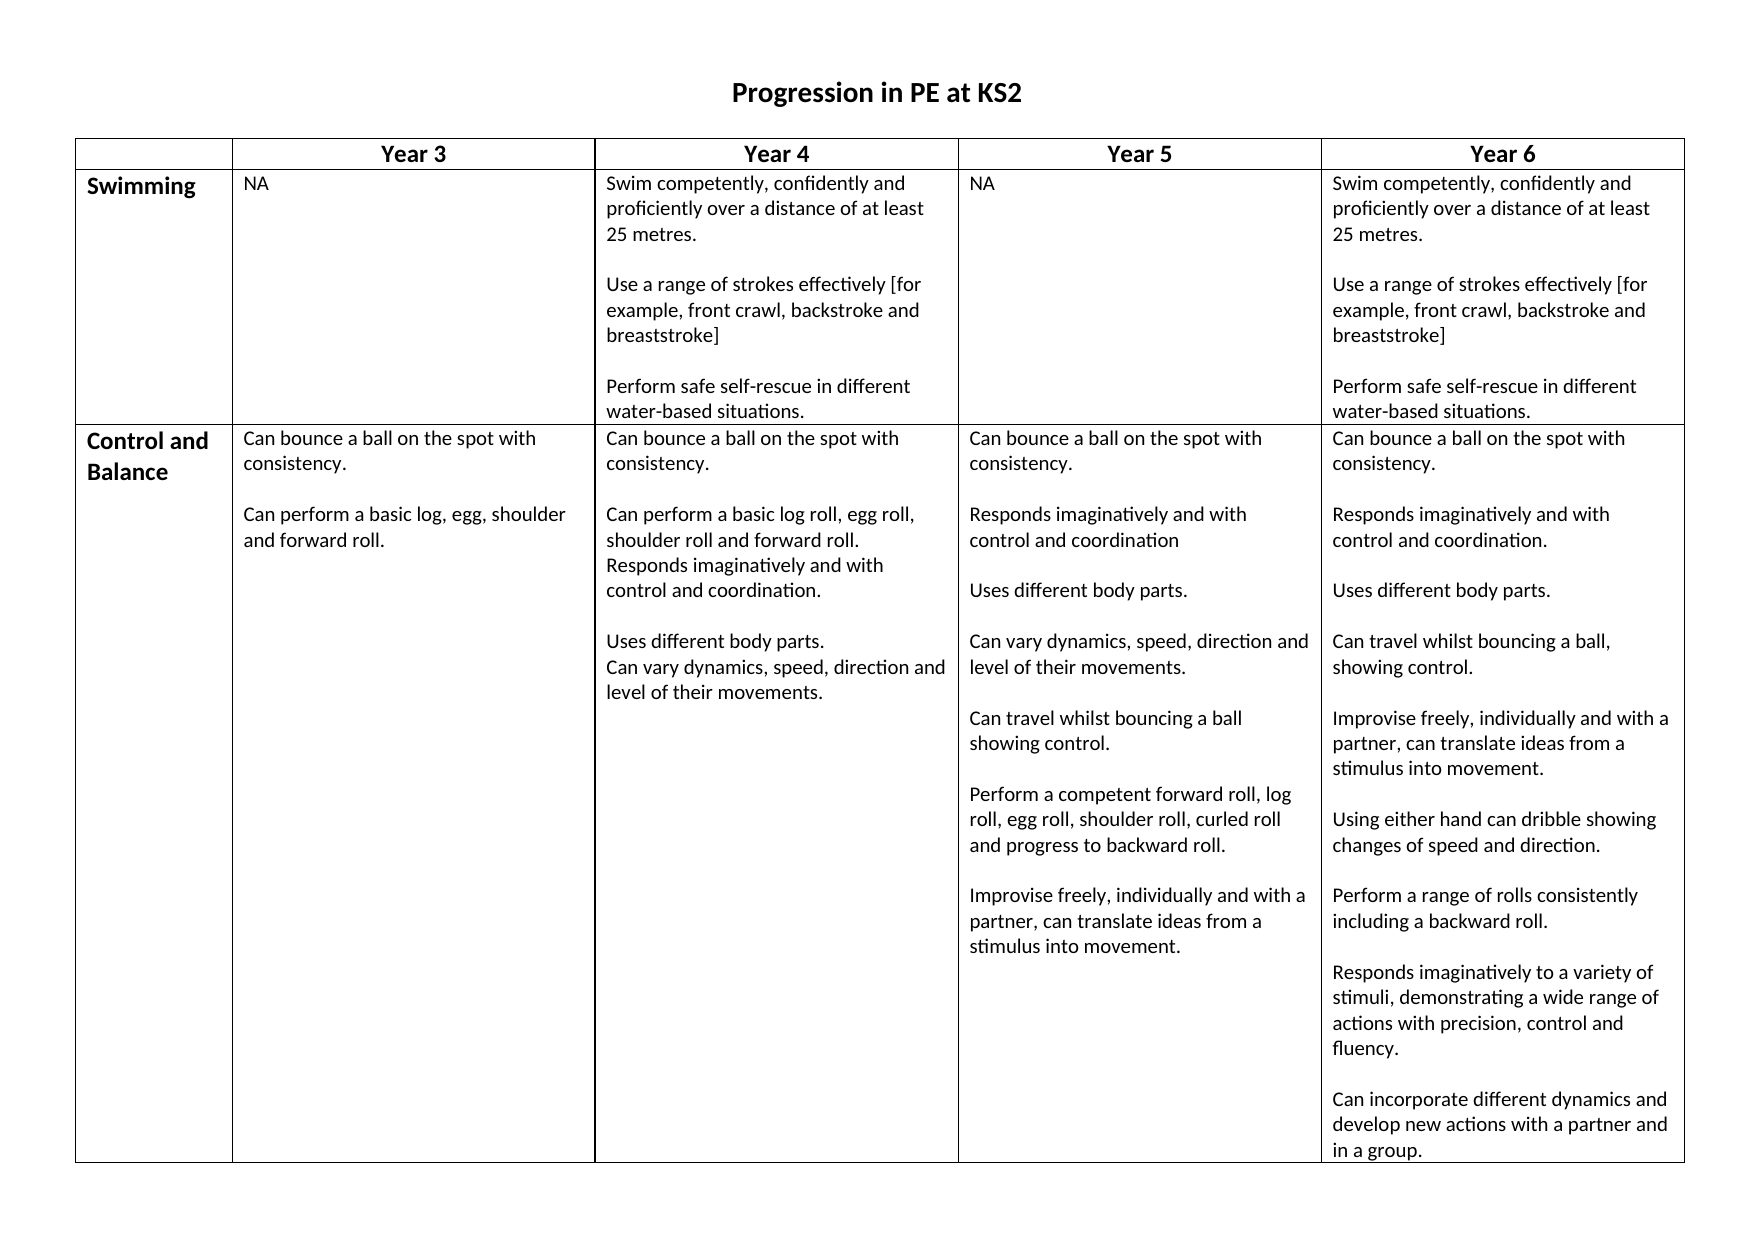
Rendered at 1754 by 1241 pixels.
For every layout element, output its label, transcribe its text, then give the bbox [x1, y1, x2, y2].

table_cell Can bounce a ball on the spot with consistency. Responds imaginatively and with control and coordination. Uses different body parts. Can travel whilst bouncing a ball, showing control. Improvise freely, individually and with a partner, can translate ideas from a stimulus into movement. Using either hand can dribble showing changes of speed and direction. Perform a range of rolls consistently including a backward roll. Responds imaginatively to a variety of stimuli, demonstrating a wide range of actions with precision, control and fluency. Can incorporate different dynamics and develop new actions with a partner and in a group. [1322, 425, 1684, 1162]
table_header Year 4 [596, 139, 958, 169]
table_cell Swimming [76, 170, 232, 424]
table_cell Swim competently, confidently and proficiently over a distance of at least 25 metres. Use a range of strokes effectively [for example, front crawl, backstroke and breaststroke] Perform safe self-rescue in different water-based situations. [596, 170, 958, 424]
table_header Year 6 [1322, 139, 1684, 169]
table_cell Can bounce a ball on the spot with consistency. Can perform a basic log roll, egg roll, shoulder roll and forward roll. Responds imaginatively and with control and coordination. Uses different body parts. Can vary dynamics, speed, direction and level of their movements. [596, 425, 958, 1162]
table_header Year 5 [959, 139, 1321, 169]
table_header Year 3 [233, 139, 594, 169]
table_cell NA [233, 170, 594, 424]
table_cell Can bounce a ball on the spot with consistency. Can perform a basic log, egg, shoulder and forward roll. [233, 425, 594, 1162]
table_cell Can bounce a ball on the spot with consistency. Responds imaginatively and with control and coordination Uses different body parts. Can vary dynamics, speed, direction and level of their movements. Can travel whilst bouncing a ball showing control. Perform a competent forward roll, log roll, egg roll, shoulder roll, curled roll and progress to backward roll. Improvise freely, individually and with a partner, can translate ideas from a stimulus into movement. [959, 425, 1321, 1162]
table_header [76, 139, 232, 169]
table_cell NA [959, 170, 1321, 424]
table_cell Swim competently, confidently and proficiently over a distance of at least 25 metres. Use a range of strokes effectively [for example, front crawl, backstroke and breaststroke] Perform safe self-rescue in different water-based situations. [1322, 170, 1684, 424]
table_cell Control and Balance [76, 425, 232, 1162]
